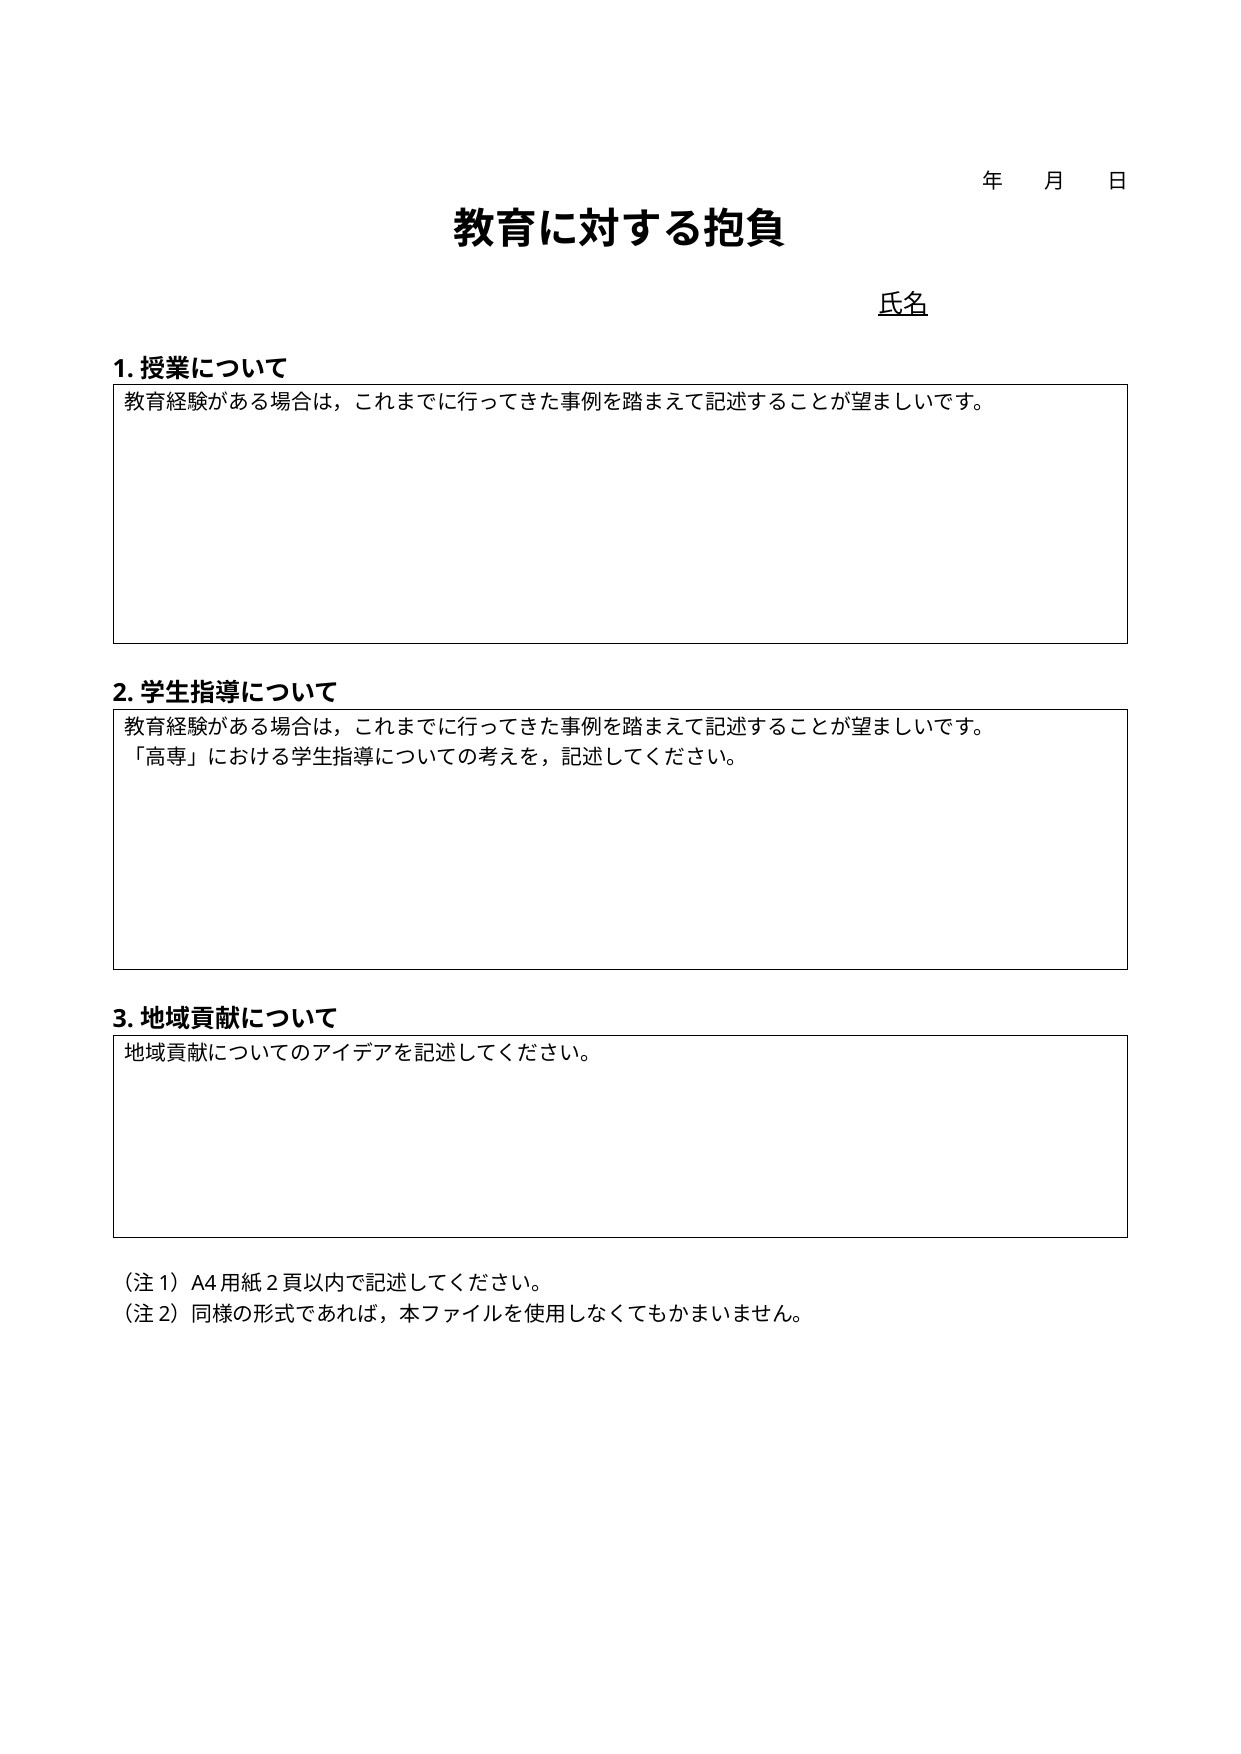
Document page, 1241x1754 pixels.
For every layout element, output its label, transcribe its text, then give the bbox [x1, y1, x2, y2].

table_header 地域貢献についてのアイデアを記述してください。 [114, 1036, 1127, 1237]
table_header 教育経験がある場合は，これまでに行ってきた事例を踏まえて記述することが望ましいです。 「高専」における学生指導についての考えを，記述してください。 [114, 710, 1127, 969]
text 年 月 日 [112, 164, 1128, 195]
text （注2）同様の形式であれば，本ファイルを使用しなくてもかまいません。 [112, 1297, 1128, 1327]
text 教育に対する抱負 [112, 195, 1128, 255]
text 氏名 [878, 283, 1128, 320]
text 1. 授業について [112, 348, 1128, 384]
text （注1）A4用紙2頁以内で記述してください。 [112, 1266, 1128, 1297]
text 2. 学生指導について [112, 673, 1128, 709]
table_header 教育経験がある場合は，これまでに行ってきた事例を踏まえて記述することが望ましいです。 [114, 385, 1127, 643]
text 3. 地域貢献について [112, 999, 1128, 1035]
